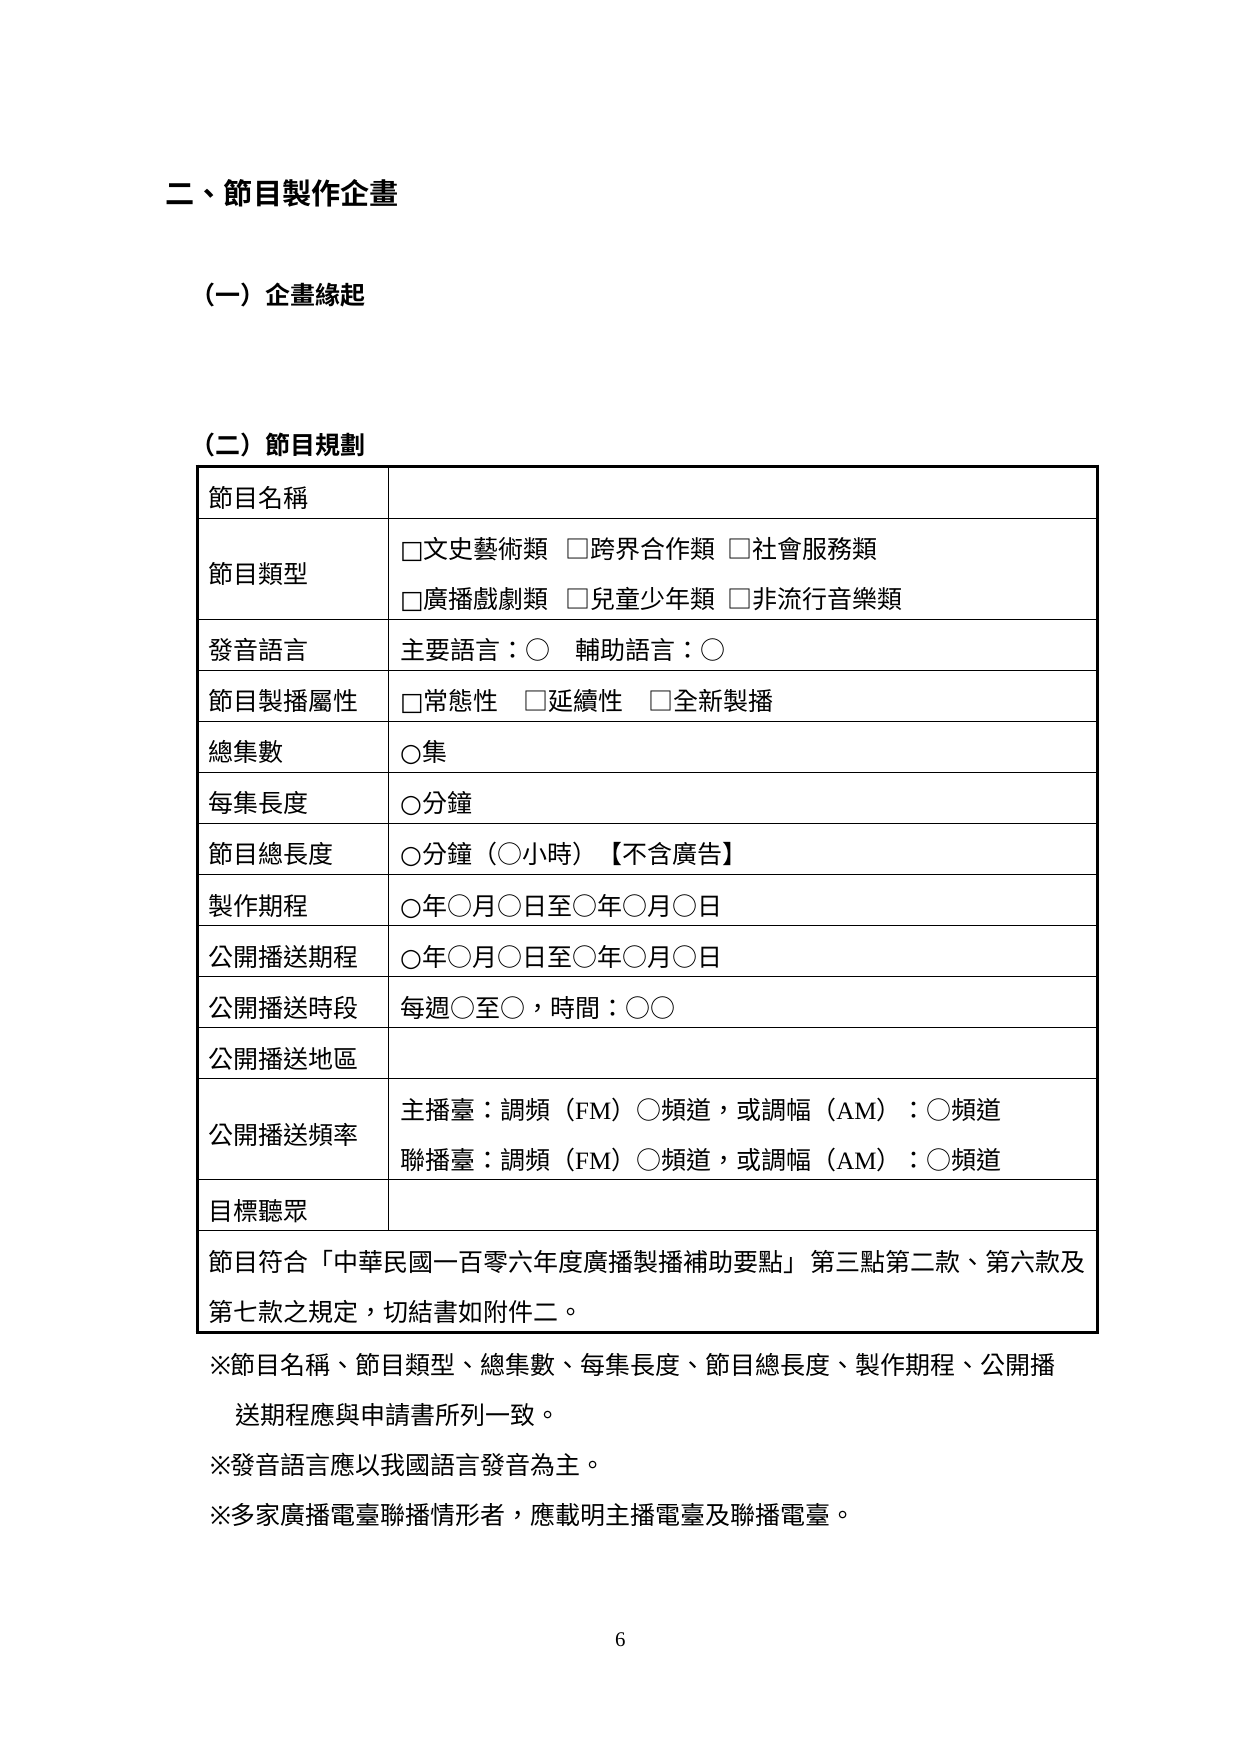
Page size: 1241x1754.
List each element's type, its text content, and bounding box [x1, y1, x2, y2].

table_cell 公開播送地區 [199, 1028, 388, 1078]
table_cell [389, 1028, 1096, 1078]
text （一）企畫緣起 [190, 264, 1075, 314]
table_cell 每週○至○，時間：○○ [389, 977, 1096, 1027]
table_cell 主要語言：○ 輔助語言：○ [389, 620, 1096, 670]
table_cell [389, 1180, 1096, 1230]
text ※發音語言應以我國語言發音為主。 [210, 1434, 1075, 1484]
table_cell 節目總長度 [199, 824, 388, 874]
text （二）節目規劃 [190, 414, 1075, 464]
table_cell 節目符合「中華民國一百零六年度廣播製播補助要點」第三點第二款、第六款及第七款之規定，切結書如附件二。 [199, 1231, 1096, 1331]
table_cell 製作期程 [199, 875, 388, 925]
text ※多家廣播電臺聯播情形者，應載明主播電臺及聯播電臺。 [210, 1484, 1075, 1534]
table_cell 公開播送頻率 [199, 1079, 388, 1179]
table_cell 總集數 [199, 722, 388, 772]
table_cell ○分鐘 [389, 773, 1096, 823]
table_cell 公開播送時段 [199, 977, 388, 1027]
table_cell 每集長度 [199, 773, 388, 823]
text ※節目名稱、節目類型、總集數、每集長度、節目總長度、製作期程、公開播送期程應與申請書所列一致。 [210, 1334, 1075, 1434]
table_cell ○年○月○日至○年○月○日 [389, 875, 1096, 925]
table_cell ○分鐘（○小時）【不含廣告】 [389, 824, 1096, 874]
table_cell 目標聽眾 [199, 1180, 388, 1230]
table_cell 節目類型 [199, 519, 388, 619]
table_cell □常態性 □延續性 □全新製播 [389, 671, 1096, 721]
table_cell ○集 [389, 722, 1096, 772]
table_cell 發音語言 [199, 620, 388, 670]
table_header 節目名稱 [199, 468, 388, 518]
table_cell 節目製播屬性 [199, 671, 388, 721]
table_cell ○年○月○日至○年○月○日 [389, 926, 1096, 976]
table_cell □文史藝術類 □跨界合作類 □社會服務類 □廣播戲劇類 □兒童少年類 □非流行音樂類 [389, 519, 1096, 619]
table_header [389, 468, 1096, 518]
text 二、節目製作企畫 [165, 164, 1075, 214]
table_cell 公開播送期程 [199, 926, 388, 976]
table_cell 主播臺：調頻（FM）○頻道，或調幅（AM）：○頻道 聯播臺：調頻（FM）○頻道，或調幅（AM）：○頻道 [389, 1079, 1096, 1179]
